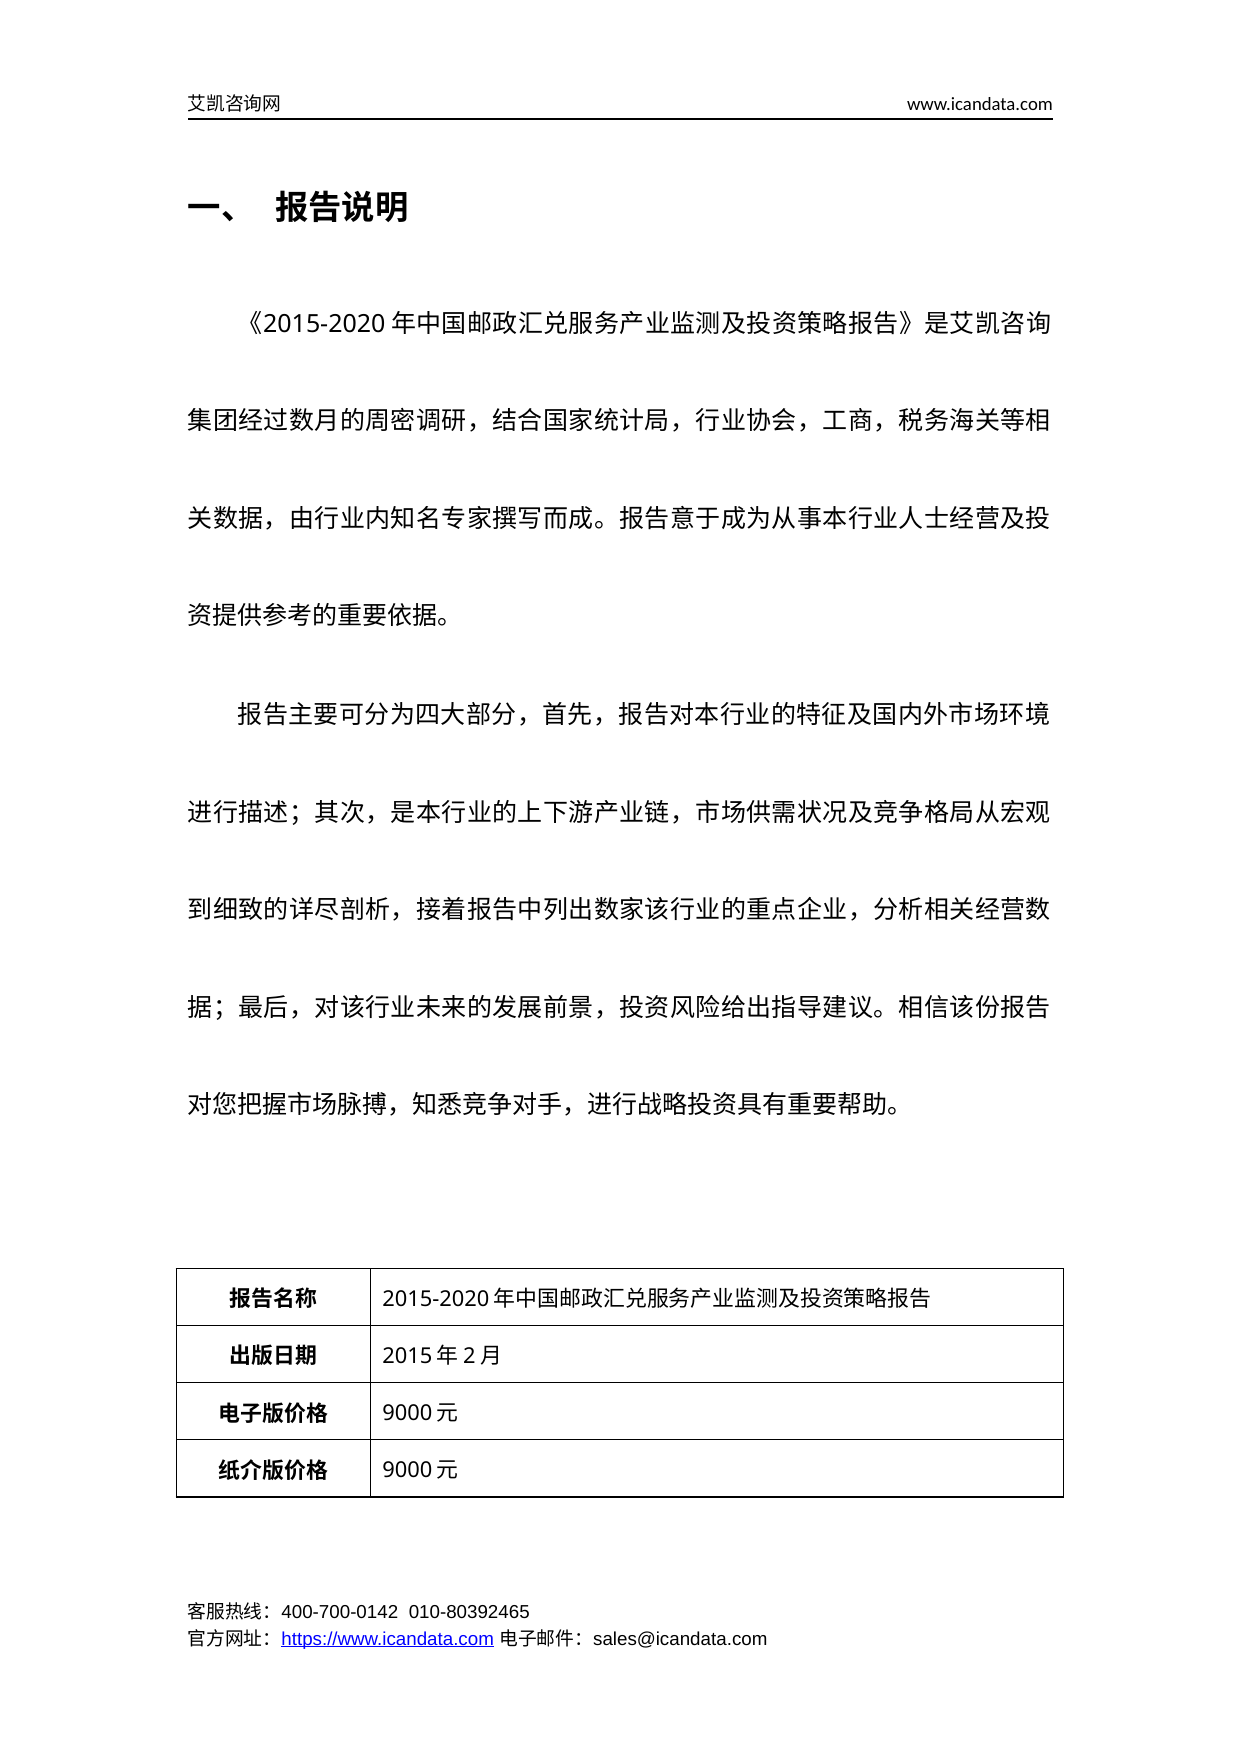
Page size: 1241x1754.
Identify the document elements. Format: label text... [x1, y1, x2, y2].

table_cell 2015年2月 [371, 1326, 1063, 1382]
table_header 报告名称 [177, 1269, 370, 1325]
text 《2015-2020年中国邮政汇兑服务产业监测及投资策略报告》是艾凯咨询集团经过数月的周密调研，结合国家统计局，行业协会，工商，税务海关等相关数据，由行业内知名专家撰写而成。报告意于成为从事本行业人士经营及投资提供参考的重要依据。 [187, 289, 1053, 646]
table_header 2015-2020年中国邮政汇兑服务产业监测及投资策略报告 [371, 1269, 1063, 1325]
subtitle 报告说明 [187, 172, 1053, 237]
table_cell 出版日期 [177, 1326, 370, 1382]
text 报告主要可分为四大部分，首先，报告对本行业的特征及国内外市场环境进行描述；其次，是本行业的上下游产业链，市场供需状况及竞争格局从宏观到细致的详尽剖析，接着报告中列出数家该行业的重点企业，分析相关经营数据；最后，对该行业未来的发展前景，投资风险给出指导建议。相信该份报告对您把握市场脉搏，知悉竞争对手，进行战略投资具有重要帮助。 [187, 681, 1053, 1136]
table_cell 电子版价格 [177, 1383, 370, 1439]
table_cell 9000元 [371, 1440, 1063, 1496]
table_cell 纸介版价格 [177, 1440, 370, 1496]
table_cell 9000元 [371, 1383, 1063, 1439]
